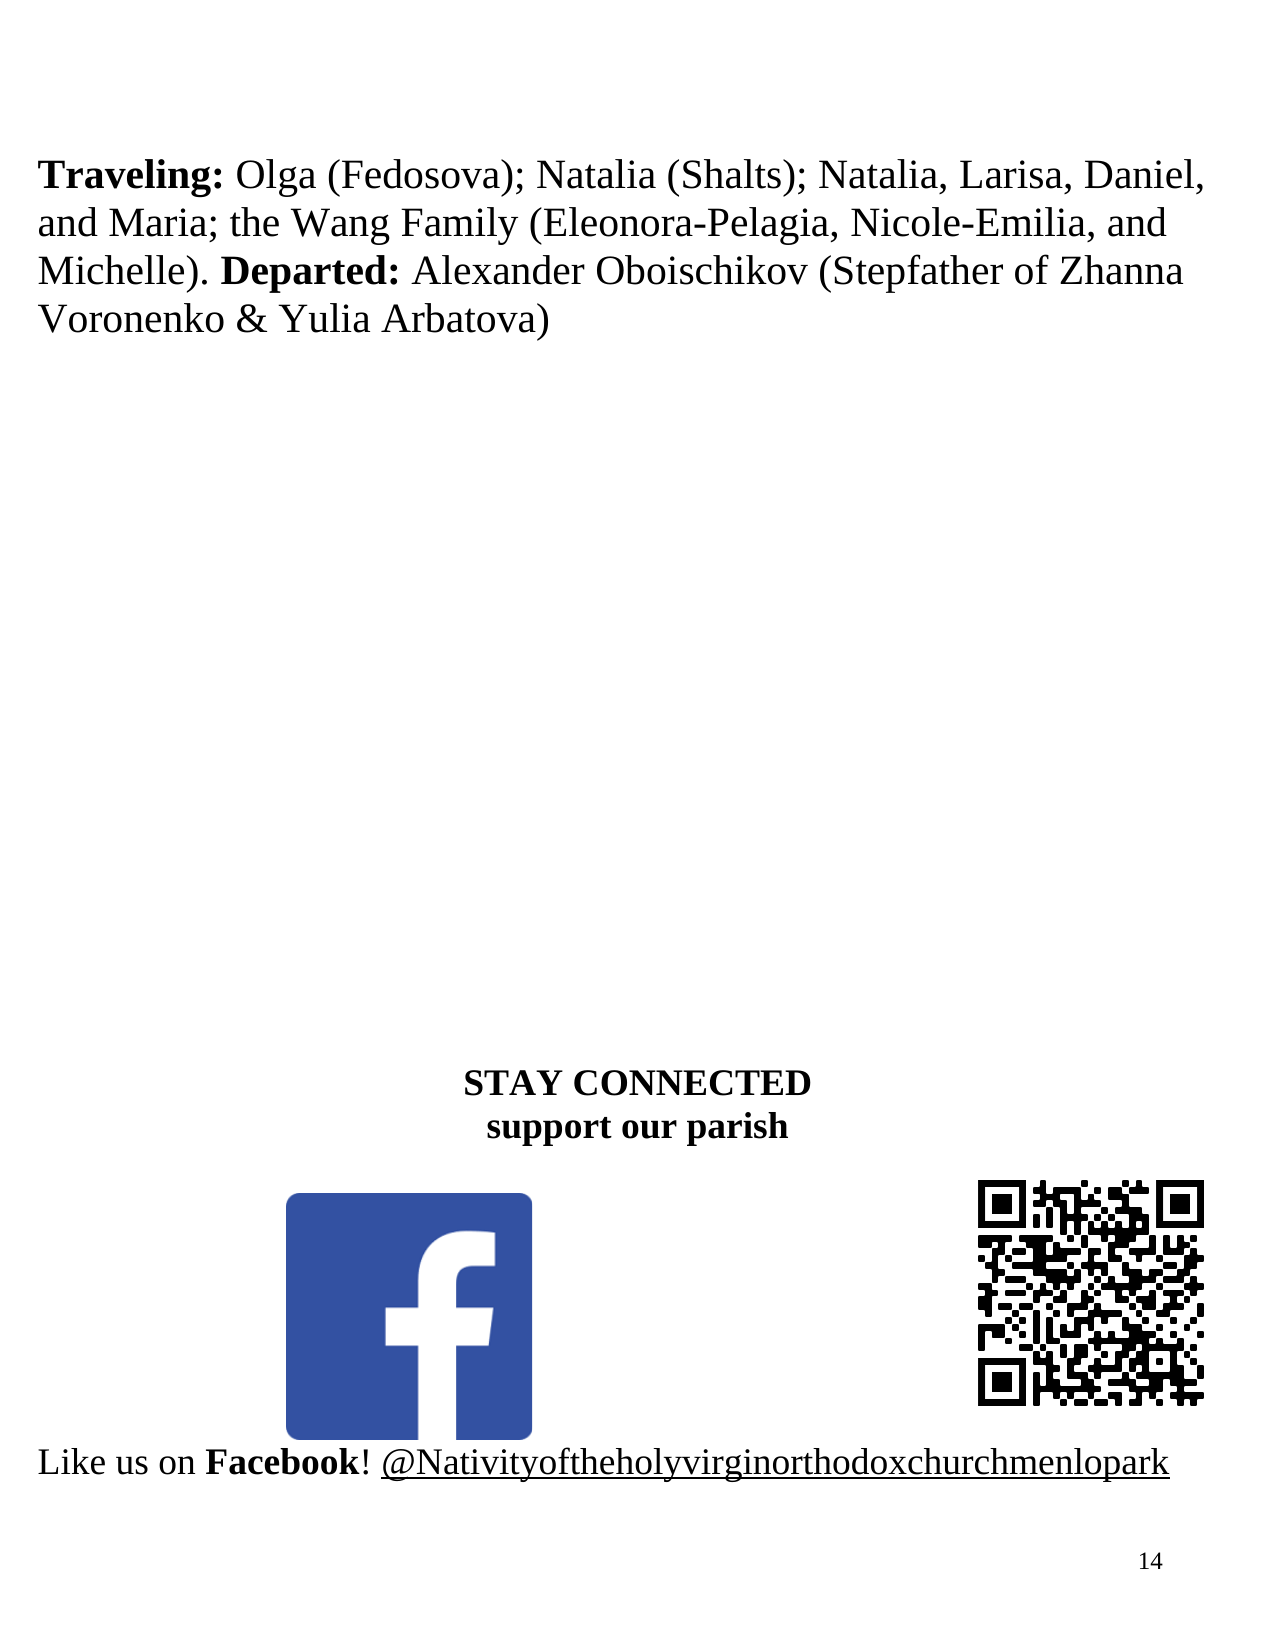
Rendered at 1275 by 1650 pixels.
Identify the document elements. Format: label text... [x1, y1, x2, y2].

text support our parish [37, 1103, 1237, 1147]
text STAY CONNECTED [37, 1060, 1237, 1103]
picture [286, 1193, 533, 1440]
text Like us on Facebook! @Nativityoftheholyvirginorthodoxchurchmenlopark [37, 1440, 1237, 1483]
picture [944, 1146, 1238, 1440]
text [37, 150, 1237, 342]
